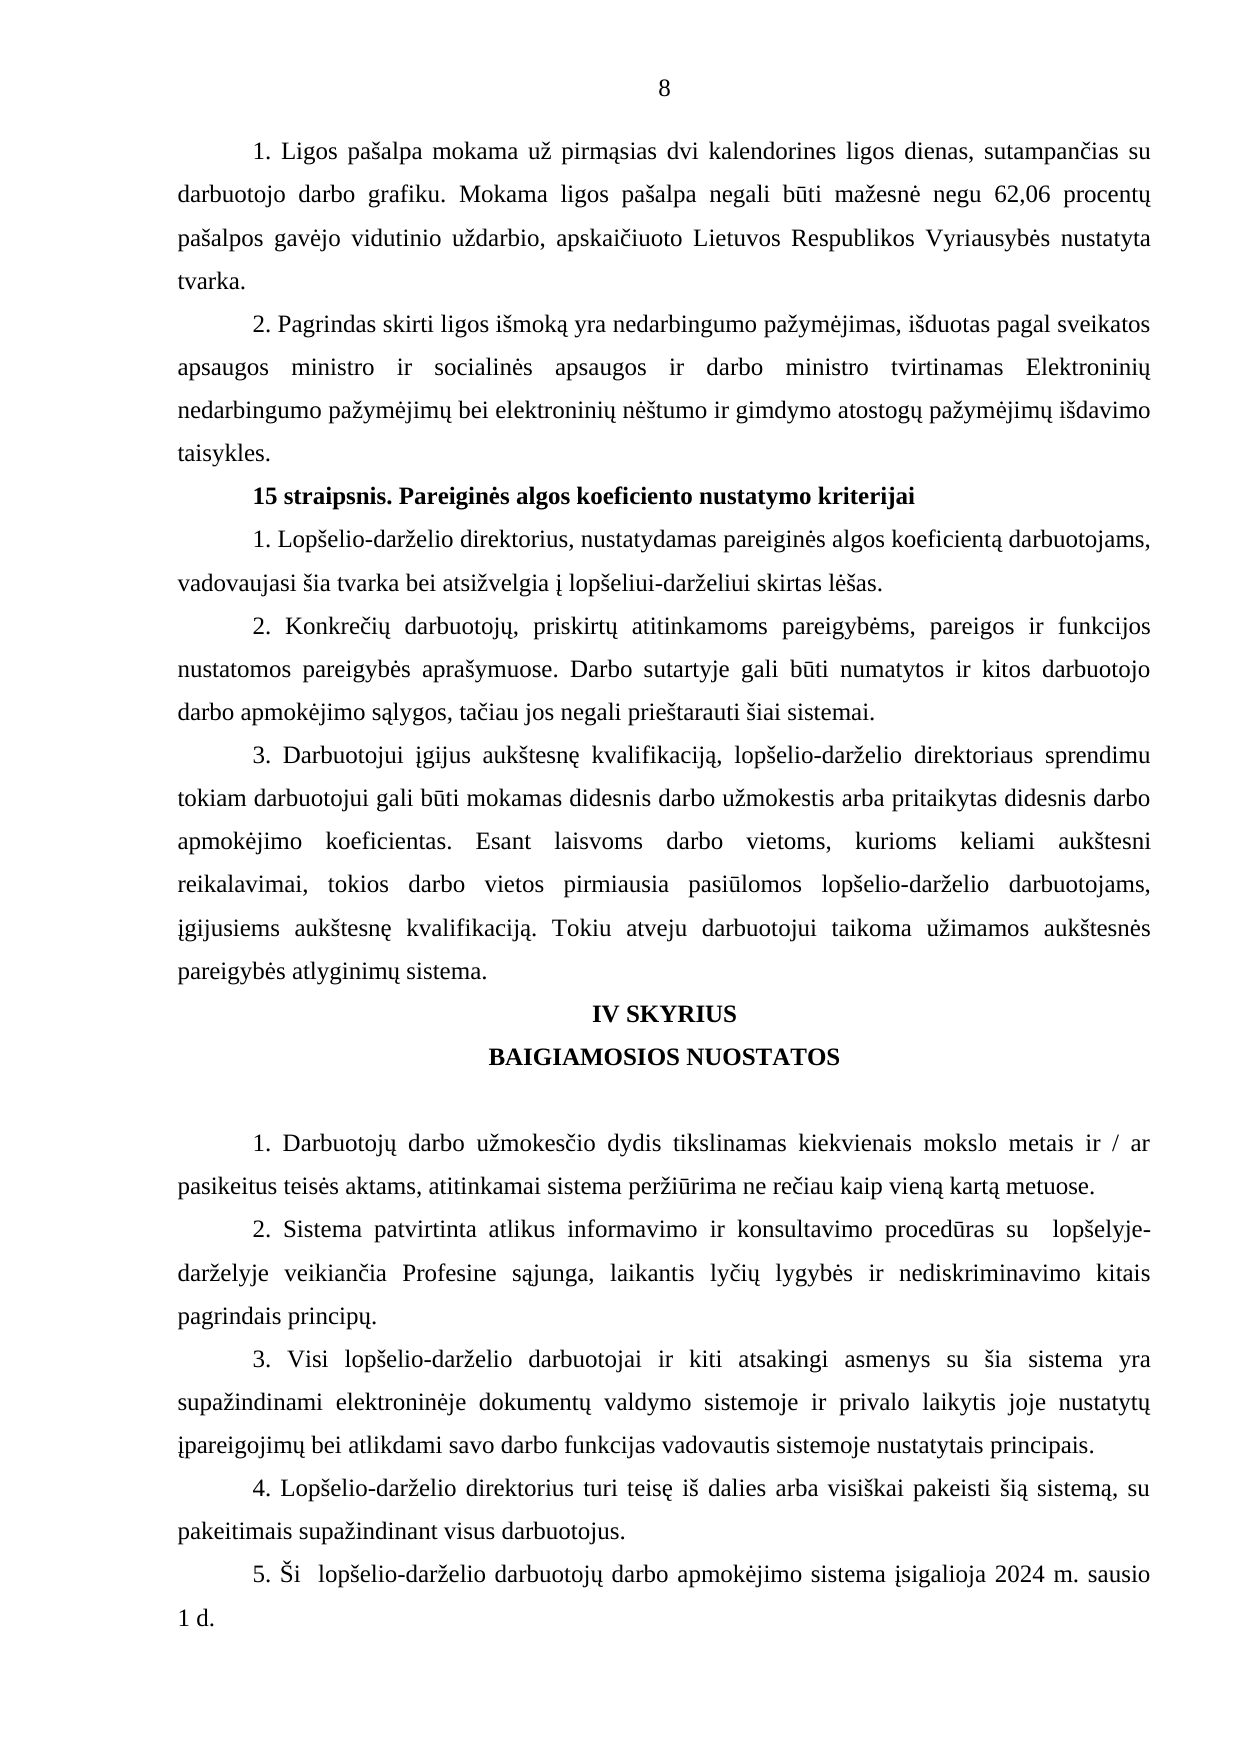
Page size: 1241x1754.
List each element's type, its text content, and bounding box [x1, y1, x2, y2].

text 1. Darbuotojų darbo užmokesčio dydis tikslinamas kiekvienais mokslo metais ir / ar pasikeitus teisės aktams, atitinkamai sistema peržiūrima ne rečiau kaip vieną kartą metuose. [177, 1128, 1152, 1200]
text 2. Konkrečių darbuotojų, priskirtų atitinkamoms pareigybėms, pareigos ir funkcijos nustatomos pareigybės aprašymuose. Darbo sutartyje gali būti numatytos ir kitos darbuotojo darbo apmokėjimo sąlygos, tačiau jos negali prieštarauti šiai sistemai. [177, 611, 1152, 726]
text 2. Pagrindas skirti ligos išmoką yra nedarbingumo pažymėjimas, išduotas pagal sveikatos apsaugos ministro ir socialinės apsaugos ir darbo ministro tvirtinamas Elektroninių nedarbingumo pažymėjimų bei elektroninių nėštumo ir gimdymo atostogų pažymėjimų išdavimo taisykles. [177, 309, 1152, 467]
text 3. Darbuotojui įgijus aukštesnę kvalifikaciją, lopšelio-darželio direktoriaus sprendimu tokiam darbuotojui gali būti mokamas didesnis darbo užmokestis arba pritaikytas didesnis darbo apmokėjimo koeficientas. Esant laisvoms darbo vietoms, kurioms keliami aukštesni reikalavimai, tokios darbo vietos pirmiausia pasiūlomos lopšelio-darželio darbuotojams, įgijusiems aukštesnę kvalifikaciją. Tokiu atveju darbuotojui taikoma užimamos aukštesnės pareigybės atlyginimų sistema. [177, 740, 1152, 984]
text 1. Lopšelio-darželio direktorius, nustatydamas pareiginės algos koeficientą darbuotojams, vadovaujasi šia tvarka bei atsižvelgia į lopšeliui-darželiui skirtas lėšas. [177, 524, 1152, 596]
text 4. Lopšelio-darželio direktorius turi teisę iš dalies arba visiškai pakeisti šią sistemą, su pakeitimais supažindinant visus darbuotojus. [177, 1473, 1152, 1545]
text 1. Ligos pašalpa mokama už pirmąsias dvi kalendorines ligos dienas, sutampančias su darbuotojo darbo grafiku. Mokama ligos pašalpa negali būti mažesnė negu 62,06 procentų pašalpos gavėjo vidutinio uždarbio, apskaičiuoto Lietuvos Respublikos Vyriausybės nustatyta tvarka. [177, 136, 1152, 294]
text IV SKYRIUS [177, 999, 1152, 1028]
text BAIGIAMOSIOS NUOSTATOS [177, 1042, 1152, 1071]
text 3. Visi lopšelio-darželio darbuotojai ir kiti atsakingi asmenys su šia sistema yra supažindinami elektroninėje dokumentų valdymo sistemoje ir privalo laikytis joje nustatytų įpareigojimų bei atlikdami savo darbo funkcijas vadovautis sistemoje nustatytais principais. [177, 1344, 1152, 1459]
text 5. Ši lopšelio-darželio darbuotojų darbo apmokėjimo sistema įsigalioja 2024 m. sausio 1 d. [177, 1559, 1152, 1631]
text 2. Sistema patvirtinta atlikus informavimo ir konsultavimo procedūras su lopšelyje-darželyje veikiančia Profesine sąjunga, laikantis lyčių lygybės ir nediskriminavimo kitais pagrindais principų. [177, 1214, 1152, 1329]
text 15 straipsnis. Pareiginės algos koeficiento nustatymo kriterijai [177, 481, 1152, 510]
